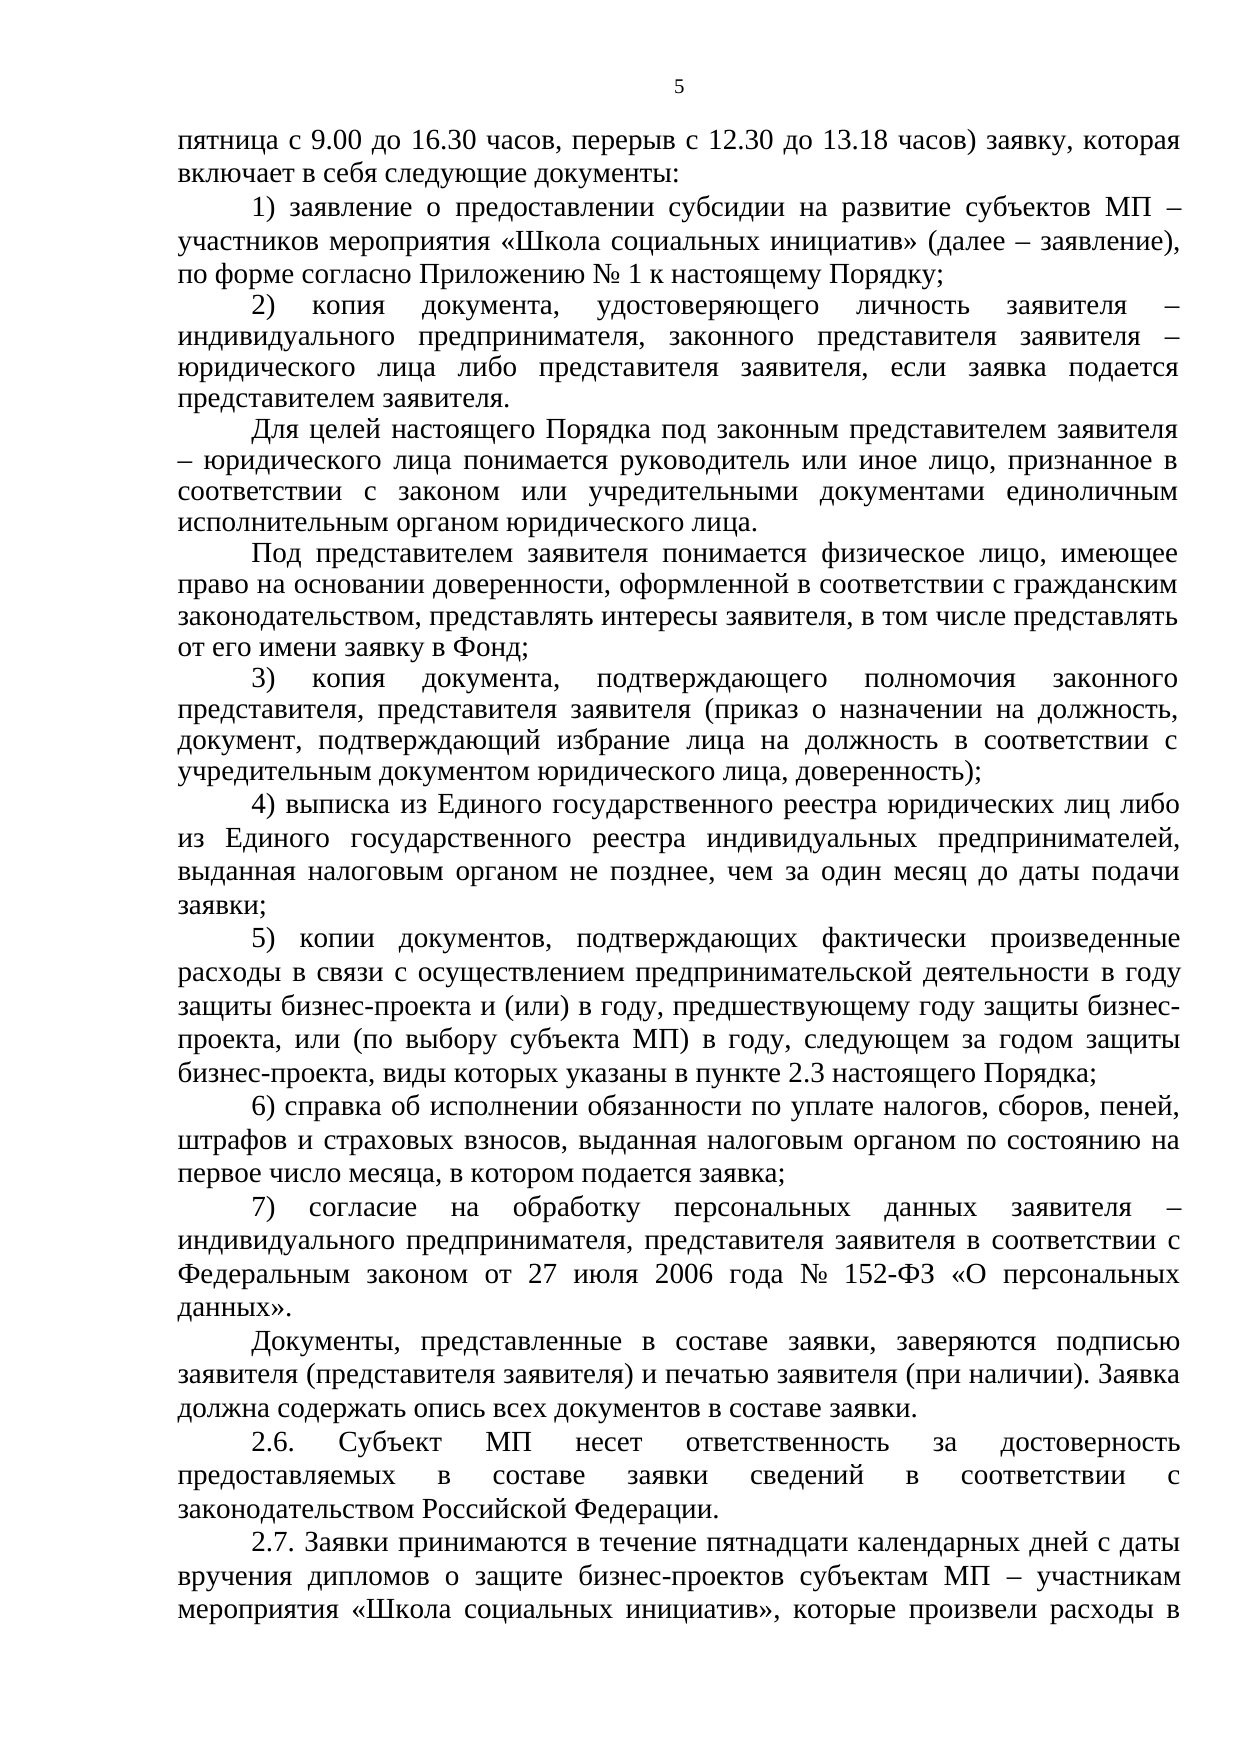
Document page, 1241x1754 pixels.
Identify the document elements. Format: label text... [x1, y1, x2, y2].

text 7) согласие на обработку персональных данных заявителя – индивидуального предпринимателя, представителя заявителя в соответствии с Федеральным законом от 27 июля 2006 года № 152-ФЗ «О персональных данных». [177, 1189, 1181, 1323]
text 2.6. Субъект МП несет ответственность за достоверность предоставляемых в составе заявки сведений в соответствии с законодательством Российской Федерации. [177, 1424, 1181, 1524]
text Для целей настоящего Порядка под законным представителем заявителя – юридического лица понимается руководитель или иное лицо, признанное в соответствии с законом или учредительными документами единоличным исполнительным органом юридического лица. [177, 414, 1179, 538]
text 5) копии документов, подтверждающих фактически произведенные расходы в связи с осуществлением предпринимательской деятельности в году защиты бизнес-проекта и (или) в году, предшествующему году защиты бизнес-проекта, или (по выбору субъекта МП) в году, следующем за годом защиты бизнес-проекта, виды которых указаны в пункте 2.3 настоящего Порядка; [177, 921, 1181, 1088]
text 1) заявление о предоставлении субсидии на развитие субъектов МП –участников мероприятия «Школа социальных инициатив» (далее – заявление), по форме согласно Приложению № 1 к настоящему Порядку; [177, 189, 1181, 290]
text 4) выписка из Единого государственного реестра юридических лиц либо из Единого государственного реестра индивидуальных предпринимателей, выданная налоговым органом не позднее, чем за один месяц до даты подачи заявки; [177, 786, 1181, 921]
text Документы, представленные в составе заявки, заверяются подписью заявителя (представителя заявителя) и печатью заявителя (при наличии). Заявка должна содержать опись всех документов в составе заявки. [177, 1323, 1181, 1424]
text 6) справка об исполнении обязанности по уплате налогов, сборов, пеней, штрафов и страховых взносов, выданная налоговым органом по состоянию на первое число месяца, в котором подается заявка; [177, 1088, 1181, 1189]
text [177, 1524, 1181, 1625]
text 3) копия документа, подтверждающего полномочия законного представителя, представителя заявителя (приказ о назначении на должность, документ, подтверждающий избрание лица на должность в соответствии с учредительным документом юридического лица, доверенность); [177, 662, 1179, 786]
text 2) копия документа, удостоверяющего личность заявителя – индивидуального предпринимателя, законного представителя заявителя –юридического лица либо представителя заявителя, если заявка подается представителем заявителя. [177, 290, 1179, 414]
text Под представителем заявителя понимается физическое лицо, имеющее право на основании доверенности, оформленной в соответствии с гражданским законодательством, представлять интересы заявителя, в том числе представлять от его имени заявку в Фонд; [177, 538, 1179, 662]
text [177, 122, 1181, 189]
